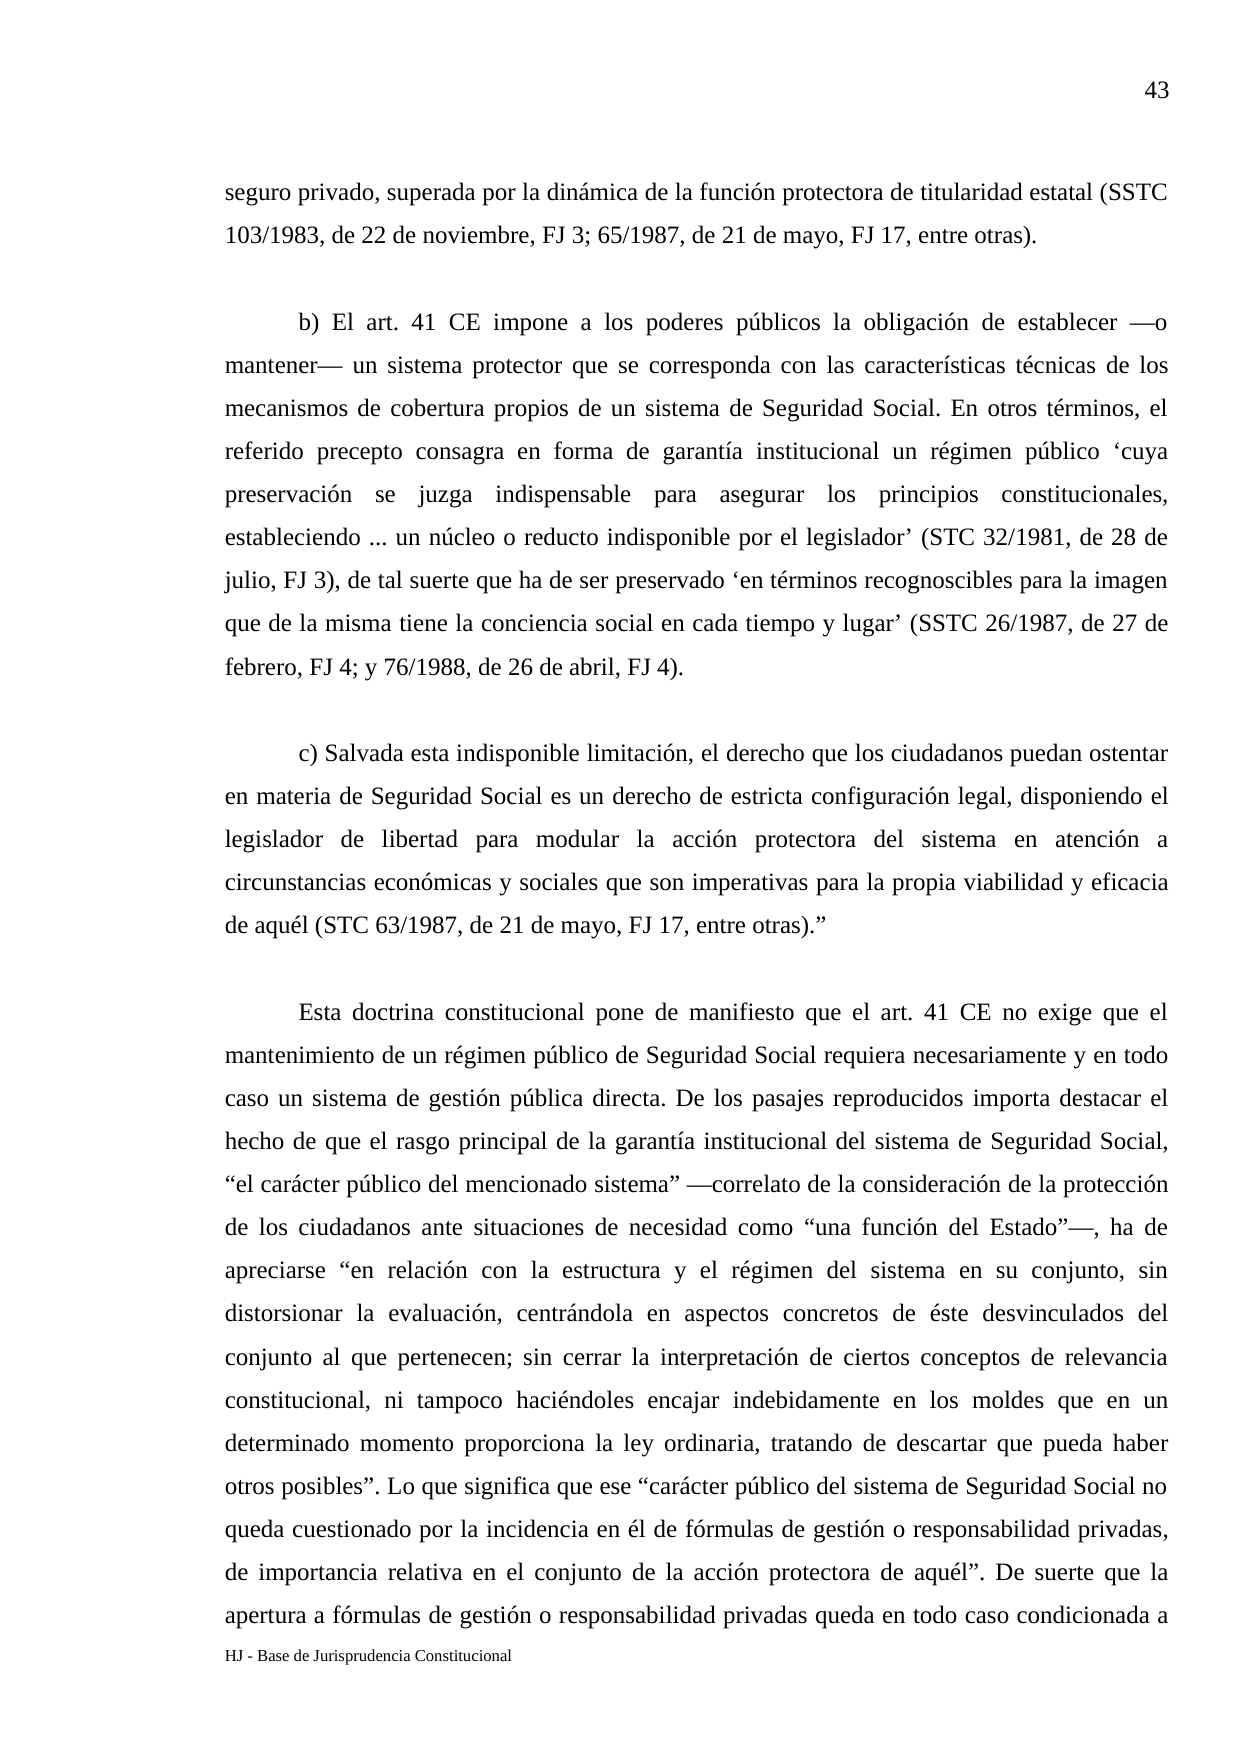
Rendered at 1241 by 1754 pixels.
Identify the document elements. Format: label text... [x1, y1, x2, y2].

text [224, 177, 1169, 249]
text b) El art. 41 CE impone a los poderes públicos la obligación de establecer —o mantener— un sistema protector que se corresponda con las características técnicas de los mecanismos de cobertura propios de un sistema de Seguridad Social. En otros términos, el referido precepto consagra en forma de garantía institucional un régimen público ‘cuya preservación se juzga indispensable para asegurar los principios constitucionales, estableciendo ... un núcleo o reducto indisponible por el legislador’ (STC 32/1981, de 28 de julio, FJ 3), de tal suerte que ha de ser preservado ‘en términos recognoscibles para la imagen que de la misma tiene la conciencia social en cada tiempo y lugar’ (SSTC 26/1987, de 27 de febrero, FJ 4; y 76/1988, de 26 de abril, FJ 4). [224, 307, 1169, 680]
text c) Salvada esta indisponible limitación, el derecho que los ciudadanos puedan ostentar en materia de Seguridad Social es un derecho de estricta configuración legal, disponiendo el legislador de libertad para modular la acción protectora del sistema en atención a circunstancias económicas y sociales que son imperativas para la propia viabilidad y eficacia de aquél (STC 63/1987, de 21 de mayo, FJ 17, entre otras).” [224, 738, 1169, 939]
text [224, 997, 1169, 1629]
